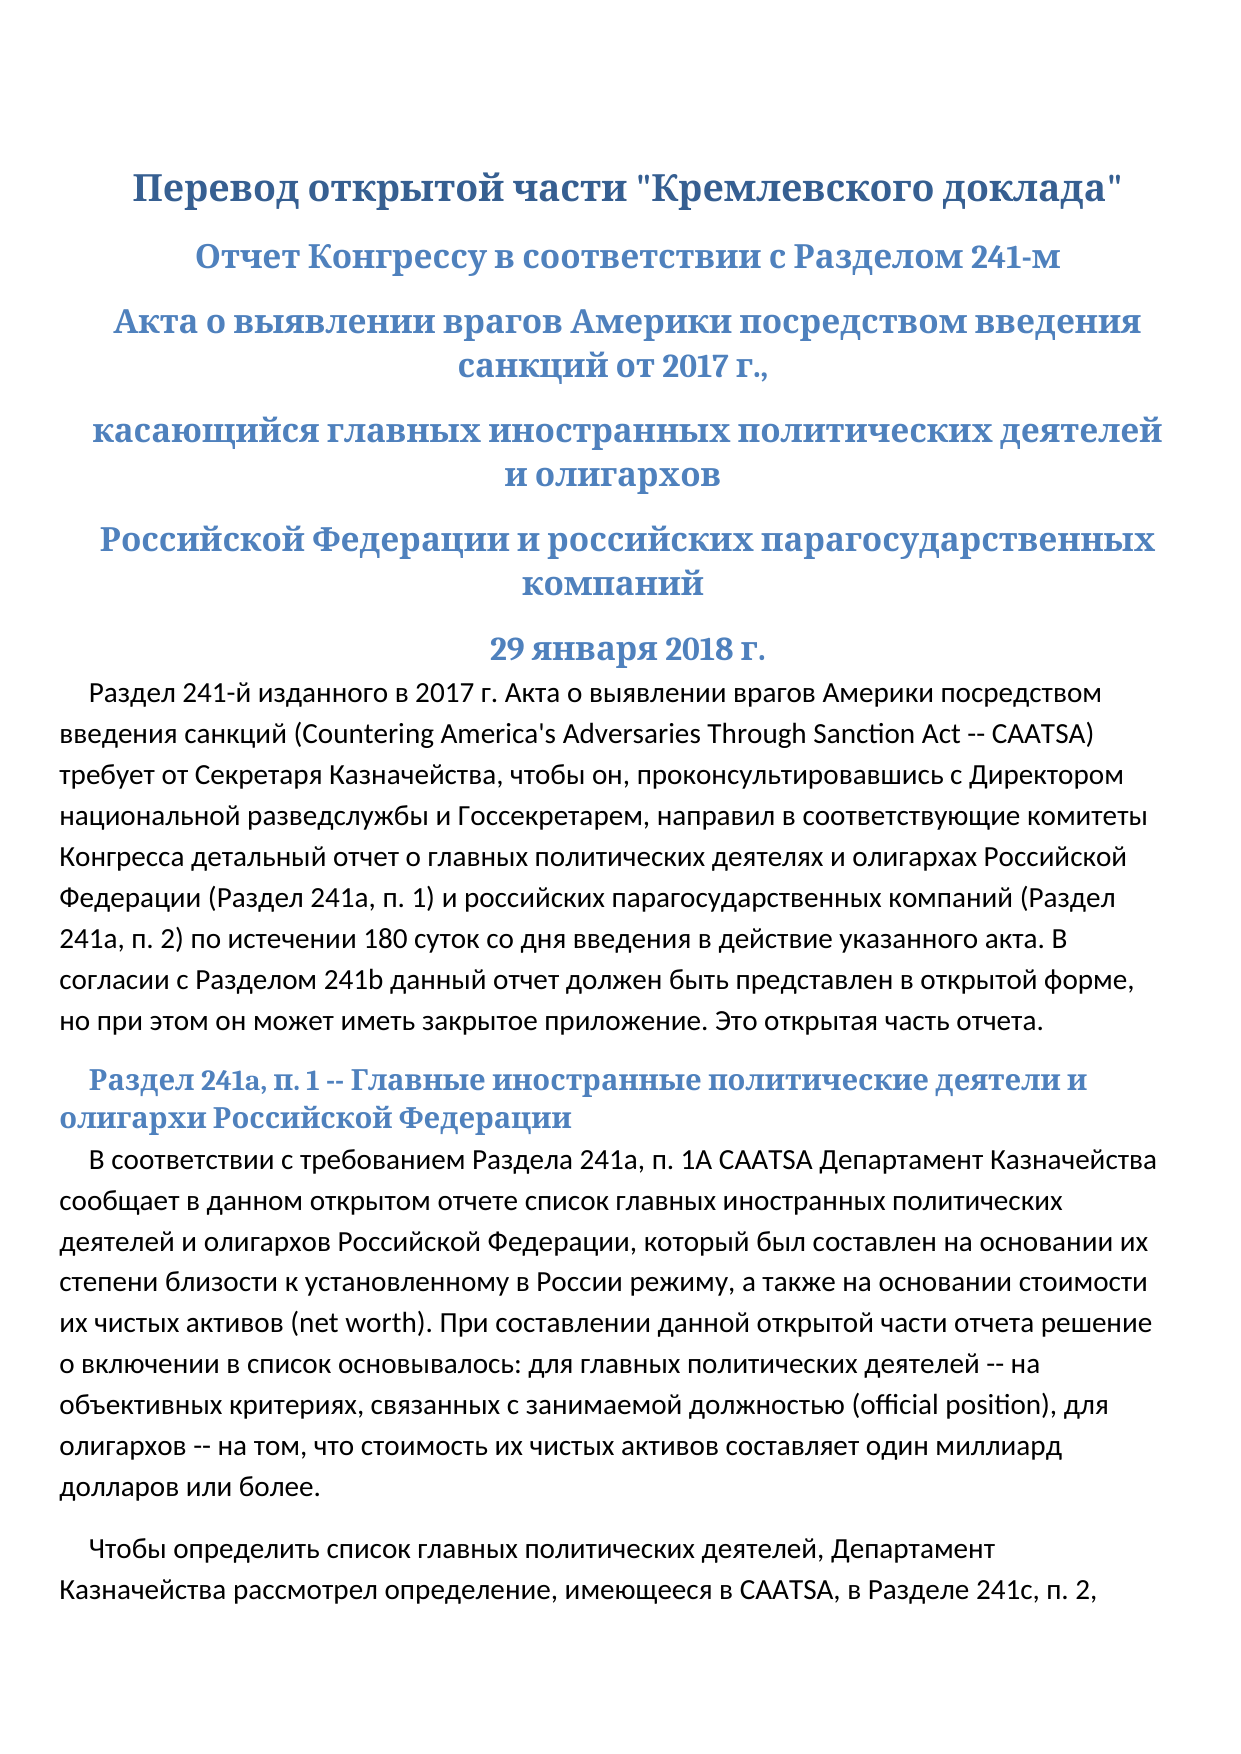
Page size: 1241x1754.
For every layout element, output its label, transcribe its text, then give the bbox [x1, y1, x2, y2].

subtitle Акта о выявлении врагов Америки посредством введения санкций от 2017 г., [59, 303, 1167, 386]
text Раздел 241-й изданного в 2017 г. Акта о выявлении врагов Америки посредством введения санкций (Countering America's Adversaries Through Sanction Act -- CAATSA) требует от Секретаря Казначейства, чтобы он, проконсультировавшись с Директором национальной разведслужбы и Госсекретарем, направил в соответствующие комитеты Конгресса детальный отчет о главных политических деятелях и олигархах Российской Федерации (Раздел 241a, п. 1) и российских парагосударственных компаний (Раздел 241a, п. 2) по истечении 180 суток со дня введения в действие указанного акта. В согласии с Разделом 241b данный отчет должен быть представлен в открытой форме, но при этом он может иметь закрытое приложение. Это открытая часть отчета. [59, 674, 1167, 1037]
subtitle Российской Федерации и российских парагосударственных компаний [59, 521, 1167, 604]
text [59, 1530, 1167, 1607]
subtitle Раздел 241a, п. 1 -- Главные иностранные политические деятели и олигархи Российской Федерации [59, 1064, 1167, 1136]
subtitle 29 января 2018 г. [59, 630, 1167, 669]
subtitle Перевод открытой части "Кремлевского доклада" [59, 168, 1167, 211]
subtitle касающийся главных иностранных политических деятелей и олигархов [59, 412, 1167, 495]
subtitle Отчет Конгрессу в соответствии с Разделом 241-м [59, 238, 1167, 277]
text В соответствии с требованием Раздела 241a, п. 1A CAATSA Департамент Казначейства сообщает в данном открытом отчете список главных иностранных политических деятелей и олигархов Российской Федерации, который был составлен на основании их степени близости к установленному в России режиму, а также на основании стоимости их чистых активов (net worth). При составлении данной открытой части отчета решение о включении в список основывалось: для главных политических деятелей -- на объективных критериях, связанных с занимаемой должностью (official position), для олигархов -- на том, что стоимость их чистых активов составляет один миллиард долларов или более. [59, 1141, 1167, 1504]
